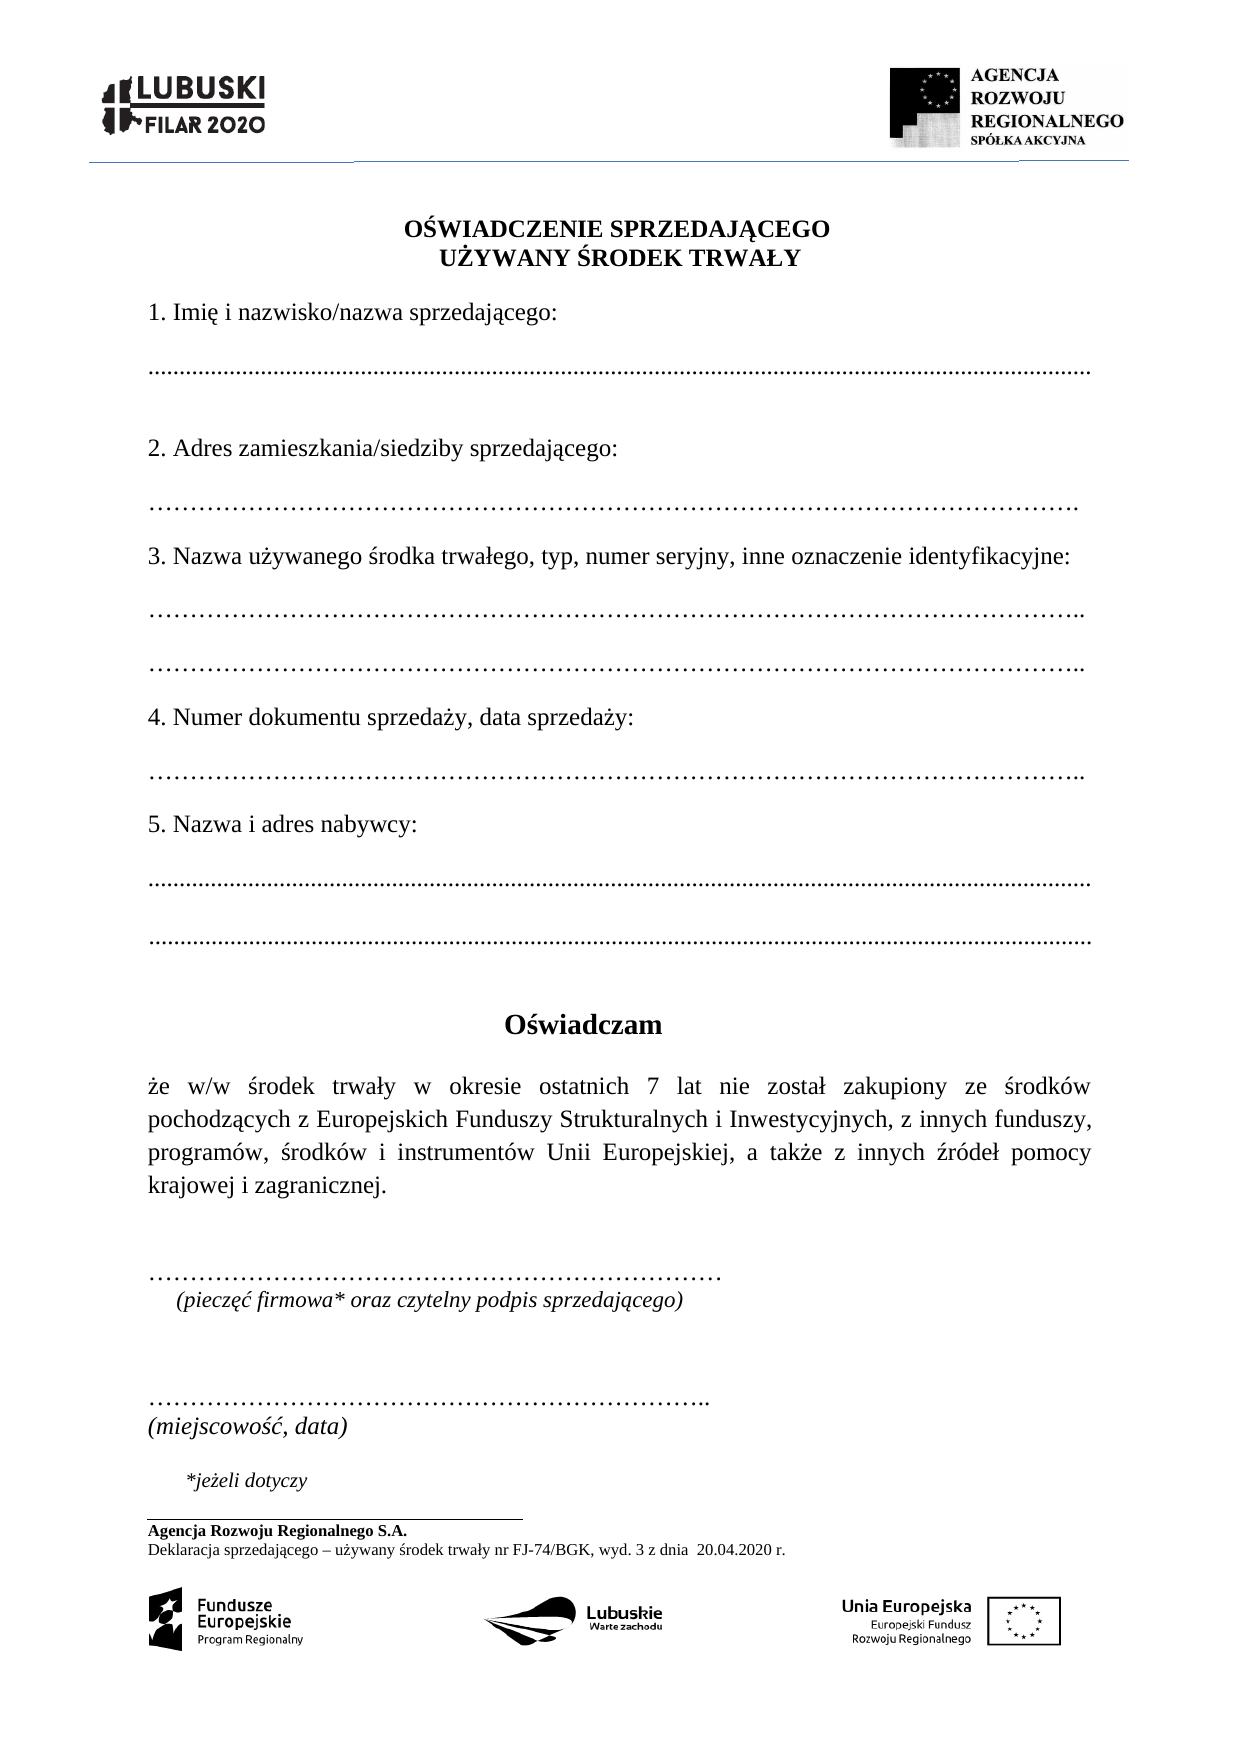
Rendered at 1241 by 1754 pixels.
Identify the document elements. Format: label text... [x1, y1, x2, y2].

text 3. Nazwa używanego środka trwałego, typ, numer seryjny, inne oznaczenie identyfikacyjne: [148, 541, 1093, 569]
text 4. Numer dokumentu sprzedaży, data sprzedaży: [148, 702, 1093, 731]
text OŚWIADCZENIE SPRZEDAJĄCEGO UŻYWANY ŚRODEK TRWAŁY [148, 214, 1093, 272]
text (miejscowość, data) [148, 1411, 1093, 1439]
text 2. Adres zamieszkania/siedziby sprzedającego: [148, 433, 1093, 462]
picture [131, 1578, 1077, 1663]
text ....................................................................................................................................................... [148, 863, 1093, 921]
text ....................................................................................................................................................... [148, 351, 1093, 408]
text …………………………………………………………………………………………………. [148, 487, 1093, 516]
picture [73, 44, 303, 171]
text ………………………………………………………………………………………………….. [148, 594, 1093, 623]
text 1. Imię i nazwisko/nazwa sprzedającego: [148, 297, 1093, 326]
text *jeżeli dotyczy [185, 1468, 1093, 1492]
text ....................................................................................................................................................... [148, 921, 1093, 949]
text 5. Nazwa i adres nabywcy: [148, 809, 1093, 838]
text ………………………………………………………………………………………………….. [148, 648, 1093, 677]
text (pieczęć firmowa* oraz czytelny podpis sprzedającego) [148, 1286, 1093, 1312]
text …………………………………………………………… [148, 1257, 1093, 1286]
picture [888, 63, 1127, 152]
text Oświadczam [148, 1007, 1093, 1041]
text ………………………………………………………………………………………………….. [148, 756, 1093, 784]
text ………………………………………………………….. [148, 1382, 1093, 1411]
text że w/w środek trwały w okresie ostatnich 7 lat nie został zakupiony ze środków pochodzących z Europejskich Funduszy Strukturalnych i Inwestycyjnych, z innych funduszy, programów, środków i instrumentów Unii Europejskiej, a także z innych źródeł pomocy krajowej i zagranicznej. [148, 1071, 1093, 1199]
